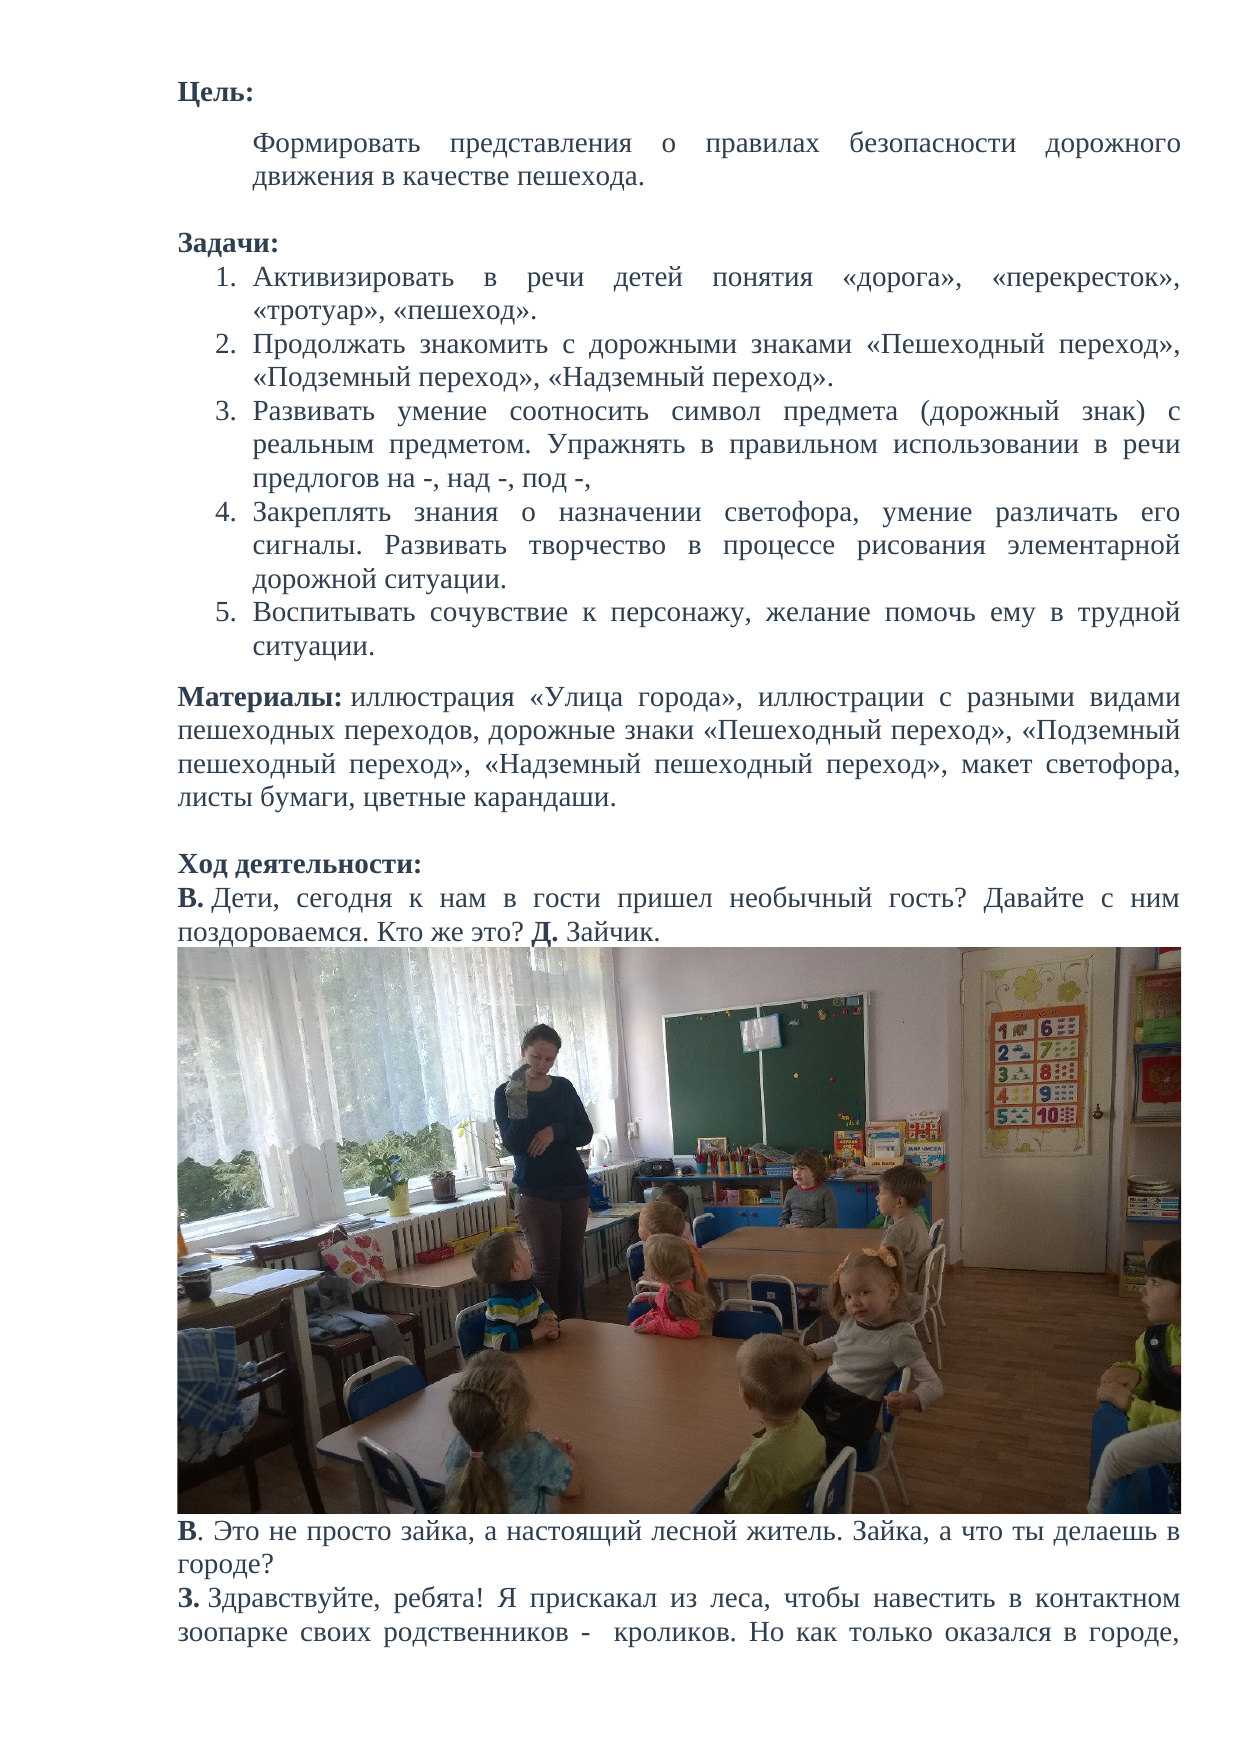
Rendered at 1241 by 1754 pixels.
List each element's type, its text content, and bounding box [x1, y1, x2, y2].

text В. Это не просто зайка, а настоящий лесной житель. Зайка, а что ты делаешь в городе? [177, 1514, 1181, 1580]
list Задачи: [177, 225, 1181, 259]
list Формировать представления о правилах безопасности дорожного движения в качестве пешехода. [252, 125, 1181, 192]
picture [177, 947, 1182, 1514]
list Развивать умение соотносить символ предмета (дорожный знак) с реальным предметом. Упражнять в правильном использовании в речи предлогов на -, над -, под -, [215, 393, 1181, 494]
text Материалы: иллюстрация «Улица города», иллюстрации с разными видами пешеходных переходов, дорожные знаки «Пешеходный переход», «Подземный пешеходный переход», «Надземный пешеходный переход», макет светофора, листы бумаги, цветные карандаши. [177, 679, 1181, 813]
list Продолжать знакомить с дорожными знаками «Пешеходный переход», «Подземный переход», «Надземный переход». [215, 326, 1181, 393]
text Ход деятельности: [177, 847, 1181, 880]
list Закреплять знания о назначении светофора, умение различать его сигналы. Развивать творчество в процессе рисования элементарной дорожной ситуации. [215, 494, 1181, 594]
list Воспитывать сочувствие к персонажу, желание помочь ему в трудной ситуации. [215, 594, 1181, 661]
list Активизировать в речи детей понятия «дорога», «перекресток», «тротуар», «пешеход». [215, 259, 1181, 326]
text В. Дети, сегодня к нам в гости пришел необычный гость? Давайте с ним поздороваемся. Кто же это? Д. Зайчик. [177, 880, 1181, 947]
text Цель: [177, 74, 1181, 107]
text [177, 1580, 1181, 1647]
